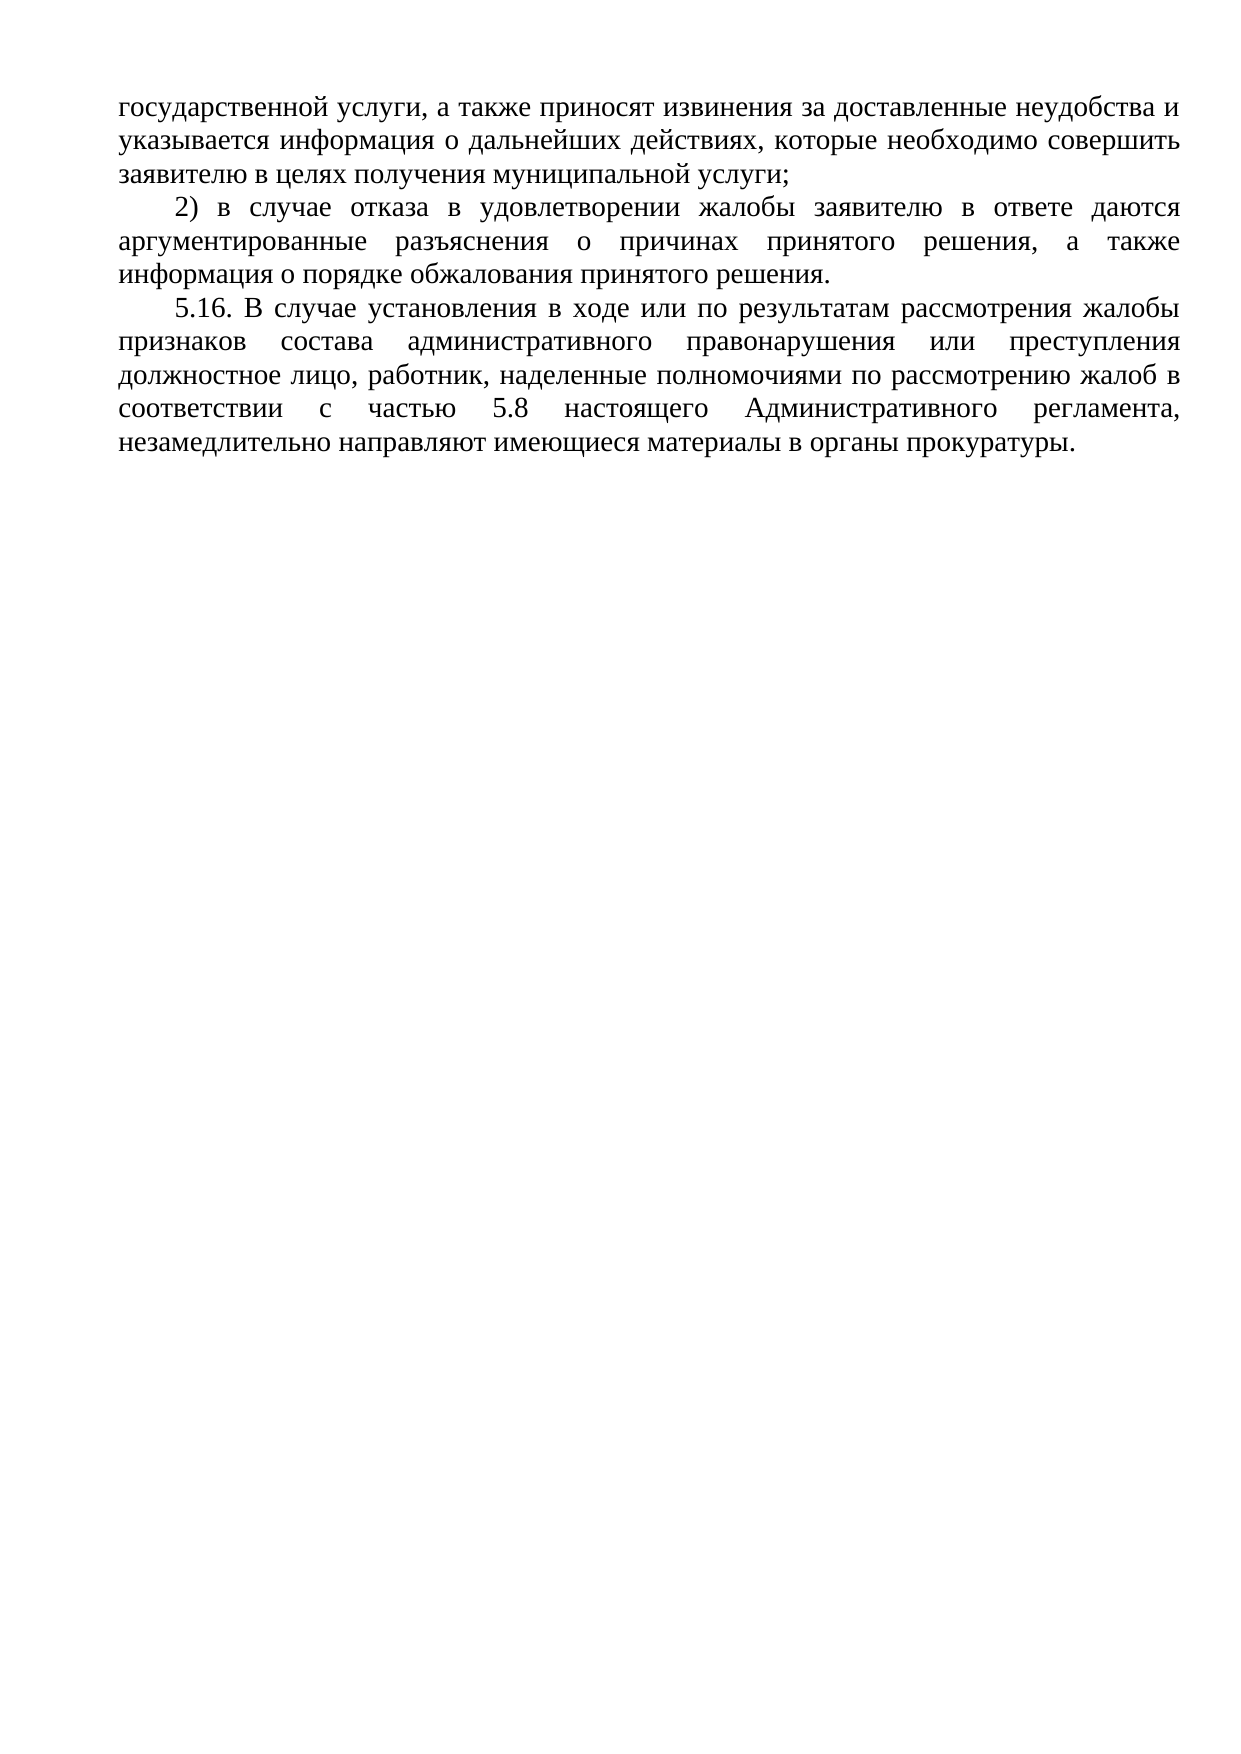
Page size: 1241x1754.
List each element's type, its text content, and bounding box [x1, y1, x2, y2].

text 2) в случае отказа в удовлетворении жалобы заявителю в ответе даются аргументированные разъяснения о причинах принятого решения, а также информация о порядке обжалования принятого решения. [118, 189, 1181, 290]
text 5.16. В случае установления в ходе или по результатам рассмотрения жалобы признаков состава административного правонарушения или преступления должностное лицо, работник, наделенные полномочиями по рассмотрению жалоб в соответствии с частью 5.8 настоящего Административного регламента, незамедлительно направляют имеющиеся материалы в органы прокуратуры. [118, 290, 1181, 458]
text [118, 89, 1181, 189]
